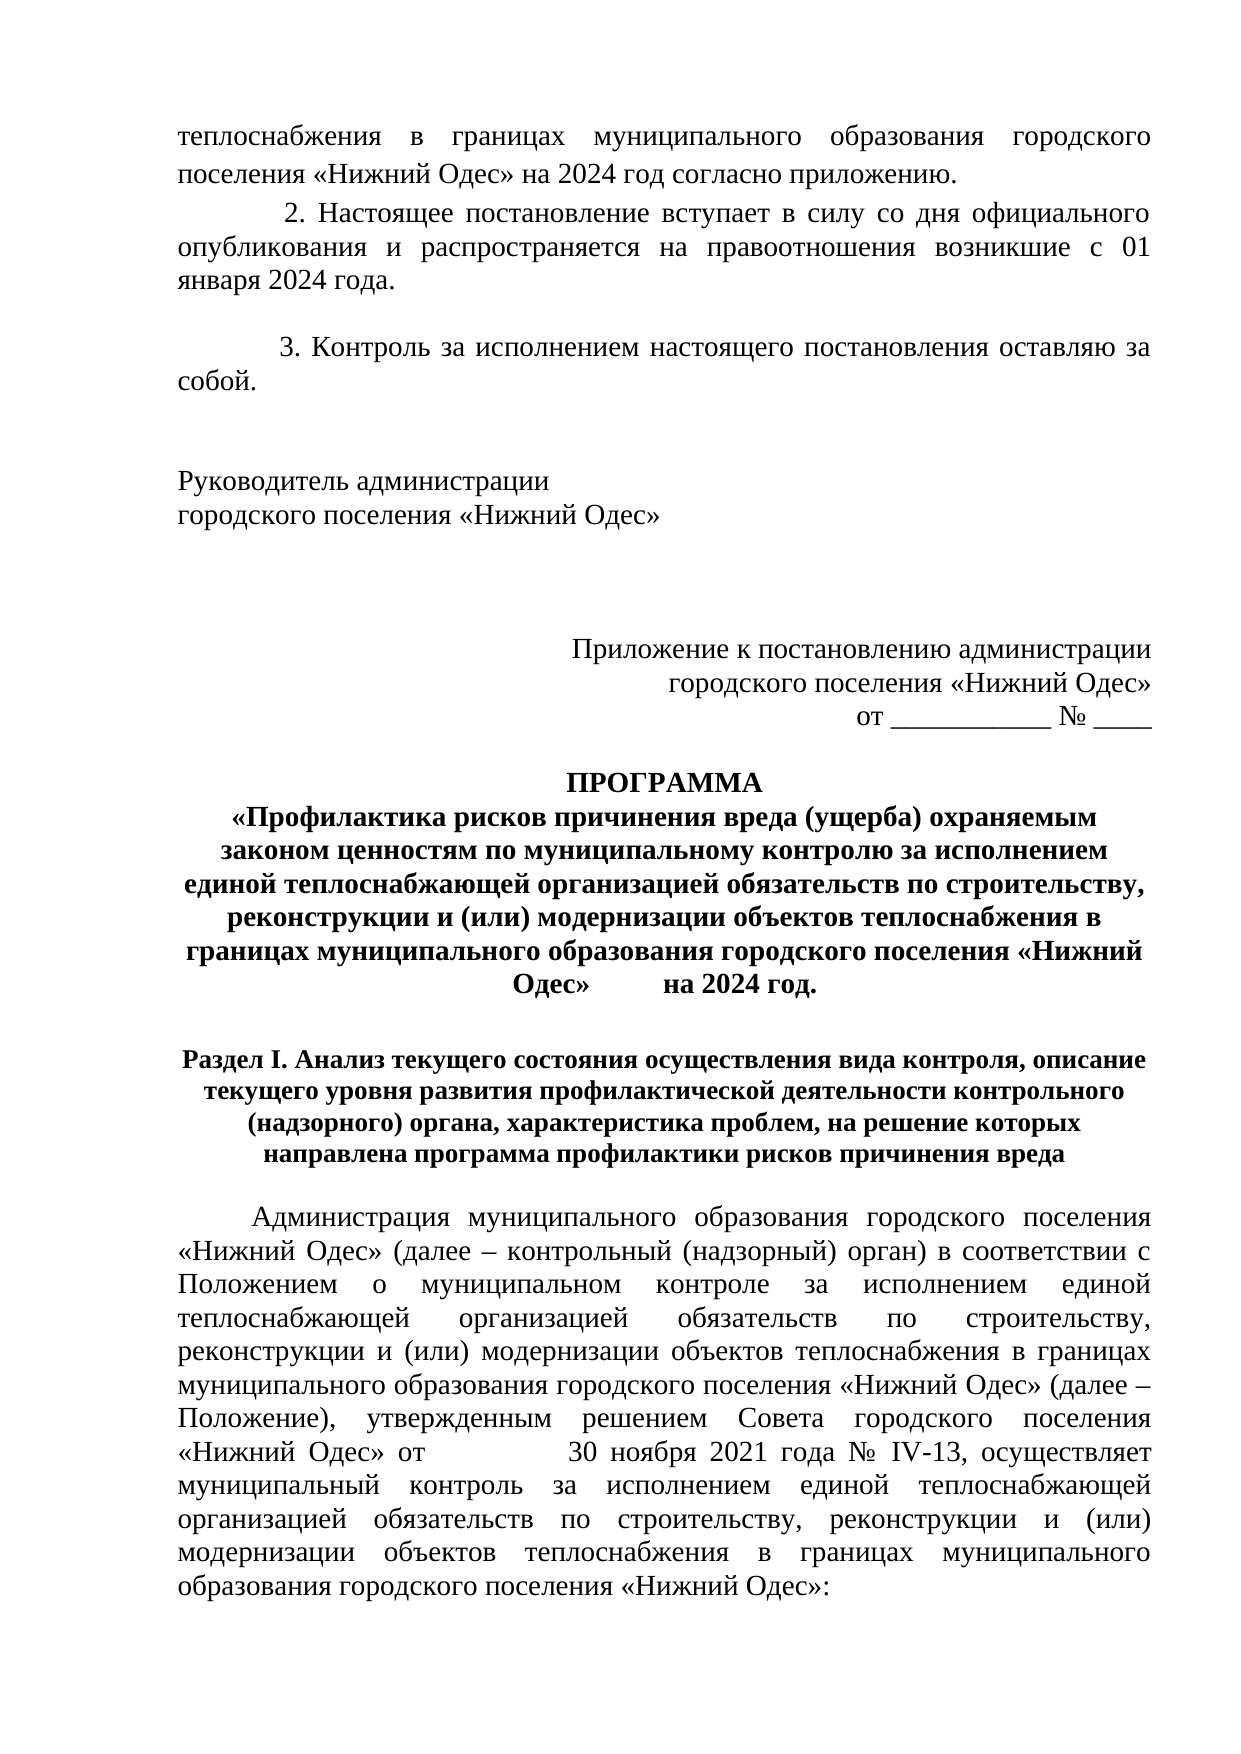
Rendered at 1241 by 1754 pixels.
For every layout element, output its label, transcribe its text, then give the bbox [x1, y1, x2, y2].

text городского поселения «Нижний Одес» [251, 665, 1152, 698]
title ПРОГРАММА [177, 765, 1152, 799]
text 2. Настоящее постановление вступает в силу со дня официального опубликования и распространяется на правоотношения возникшие с 01 января 2024 года. [177, 195, 1152, 296]
text от ___________ № ____ [251, 698, 1152, 732]
text Руководитель администрации [177, 463, 1152, 497]
text 3. Контроль за исполнением настоящего постановления оставляю за собой. [177, 329, 1152, 396]
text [177, 118, 1152, 190]
text «Профилактика рисков причинения вреда (ущерба) охраняемым законом ценностям по муниципальному контролю за исполнением единой теплоснабжающей организацией обязательств по строительству, реконструкции и (или) модернизации объектов теплоснабжения в границах муниципального образования городского поселения «Нижний Одес» на 2024 год. [177, 799, 1152, 1000]
text Раздел I. Анализ текущего состояния осуществления вида контроля, описание текущего уровня развития профилактической деятельности контрольного (надзорного) органа, характеристика проблем, на решение которых направлена программа профилактики рисков причинения вреда [177, 1043, 1152, 1168]
text Приложение к постановлению администрации [251, 631, 1152, 665]
text Администрация муниципального образования городского поселения «Нижний Одес» (далее – контрольный (надзорный) орган) в соответствии с Положением о муниципальном контроле за исполнением единой теплоснабжающей организацией обязательств по строительству, реконструкции и (или) модернизации объектов теплоснабжения в границах муниципального образования городского поселения «Нижний Одес» (далее – Положение), утвержденным решением Совета городского поселения «Нижний Одес» от 30 ноября 2021 года № IV-13, осуществляет муниципальный контроль за исполнением единой теплоснабжающей организацией обязательств по строительству, реконструкции и (или) модернизации объектов теплоснабжения в границах муниципального образования городского поселения «Нижний Одес»: [177, 1199, 1152, 1602]
text городского поселения «Нижний Одес» [177, 497, 1152, 531]
